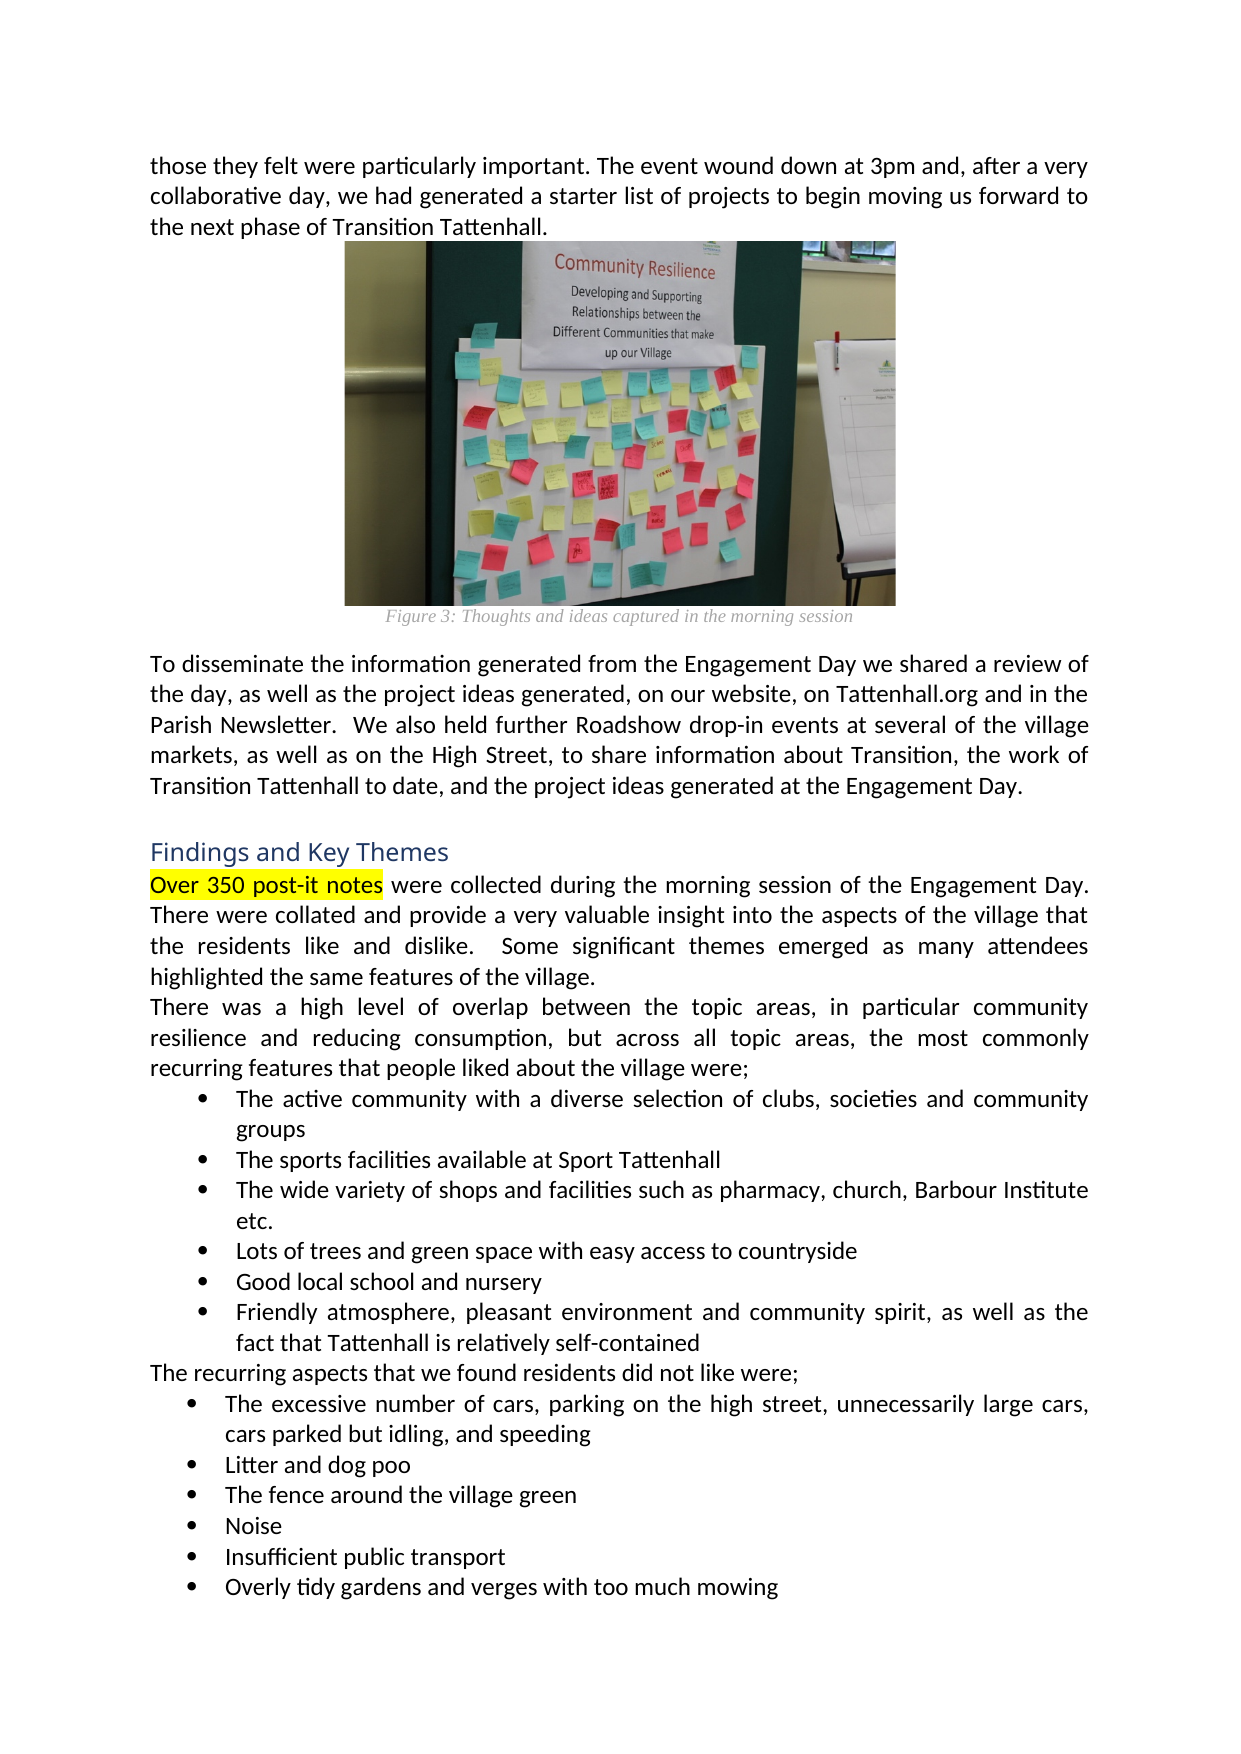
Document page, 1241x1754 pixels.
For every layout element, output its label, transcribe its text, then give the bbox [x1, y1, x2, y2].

text The recurring aspects that we found residents did not like were; [150, 1449, 1090, 1479]
list Friendly atmosphere, pleasant environment and community spirit, as well as the fact that Tattenhall is relatively self-contained [198, 1388, 1090, 1449]
list The active community with a diverse selection of clubs, societies and community groups [198, 1174, 1090, 1235]
text In the afternoon, participants chose their favourite of these topic areas and came up, with ideas for projects that could address them. At the end of the day there was an opportunity to see all the project ideas from each of the topic groups and participants could vote on those they felt were particularly important. The event wound down at 3pm and, after a very collaborative day, we had generated a starter list of projects to begin moving us forward to the next phase of Transition Tattenhall. [150, 150, 1090, 333]
text To disseminate the information generated from the Engagement Day we shared a review of the day, as well as the project ideas generated, on our website, on Tattenhall.org and in the Parish Newsletter. We also held further Roadshow drop-in events at several of the village markets, as well as on the High Street, to share information about Transition, the work of Transition Tattenhall to date, and the project ideas generated at the Engagement Day. [150, 739, 1090, 892]
list The sports facilities available at Sport Tattenhall [198, 1235, 1090, 1266]
text There was a high level of overlap between the topic areas, in particular community resilience and reducing consumption, but across all topic areas, the most commonly recurring features that people liked about the village were; [150, 1083, 1090, 1174]
list The wide variety of shops and facilities such as pharmacy, church, Barbour Institute etc. [198, 1266, 1090, 1327]
text Over 350 post-it notes were collected during the morning session of the Engagement Day. There were collated and provide a very valuable insight into the aspects of the village that the residents like and dislike. Some significant themes emerged as many attendees highlighted the same features of the village. [150, 961, 1090, 1083]
list Lots of trees and green space with easy access to countryside [198, 1327, 1090, 1357]
list The excessive number of cars, parking on the high street, unnecessarily large cars, cars parked but idling, and speeding [187, 1479, 1090, 1541]
list Good local school and nursery [198, 1357, 1090, 1388]
list The fence around the village green [187, 1571, 1090, 1602]
text Figure 3: Thoughts and ideas captured in the morning session [150, 697, 1090, 718]
picture [344, 333, 896, 697]
subtitle Findings and Key Themes [150, 927, 1090, 961]
list Litter and dog poo [187, 1541, 1090, 1571]
